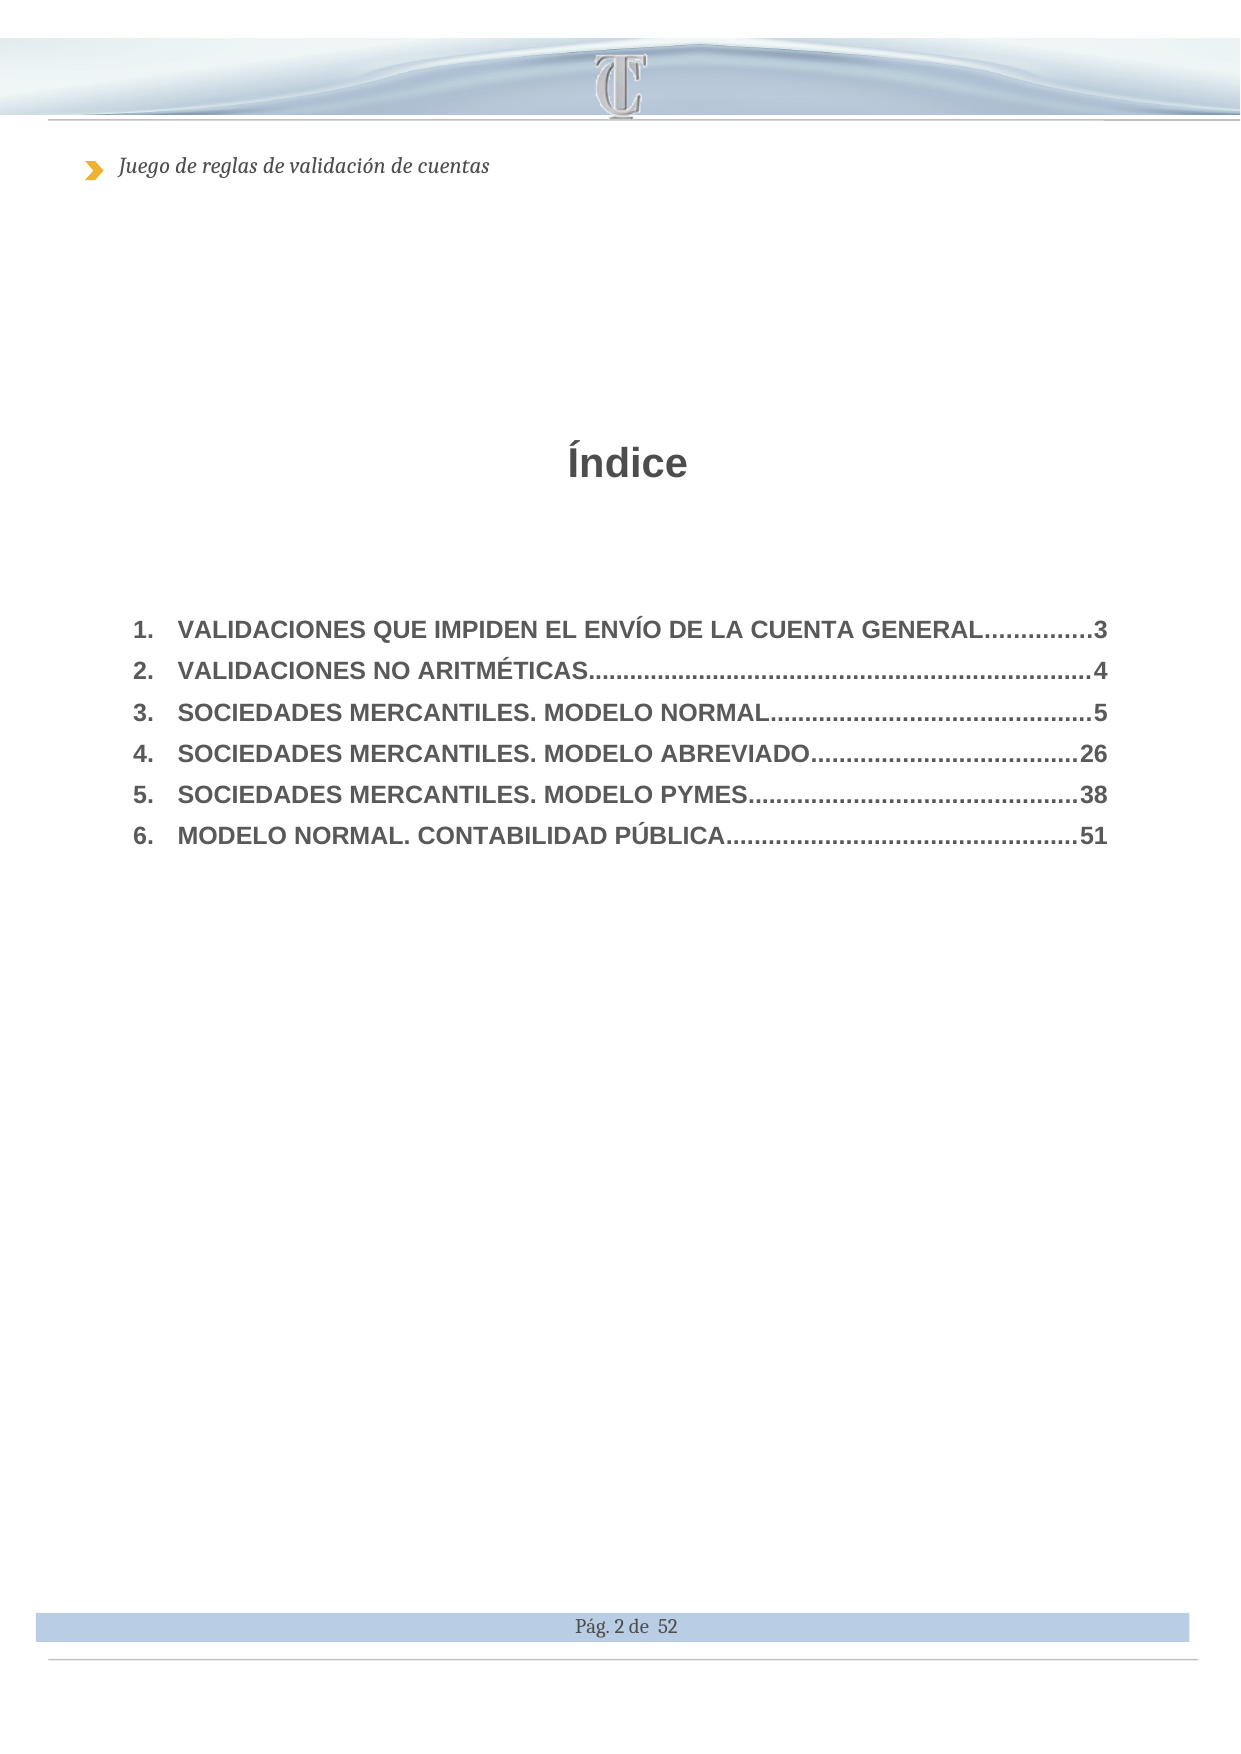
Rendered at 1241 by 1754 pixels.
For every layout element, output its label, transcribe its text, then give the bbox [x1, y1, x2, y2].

text 4. SOCIEDADES MERCANTILES. MODELO ABREVIADO 26 [133, 739, 1152, 768]
text 6. MODELO NORMAL. CONTABILIDAD PÚBLICA 51 [133, 821, 1152, 850]
text 3. SOCIEDADES MERCANTILES. MODELO NORMAL 5 [133, 698, 1152, 726]
text Índice [118, 438, 1137, 486]
text 2. VALIDACIONES NO ARITMÉTICAS 4 [133, 656, 1152, 685]
text 1. VALIDACIONES QUE IMPIDEN EL ENVÍO DE LA CUENTA GENERAL 3 [133, 615, 1152, 644]
picture [0, 38, 1241, 128]
text 5. SOCIEDADES MERCANTILES. MODELO PYMES 38 [133, 780, 1152, 809]
